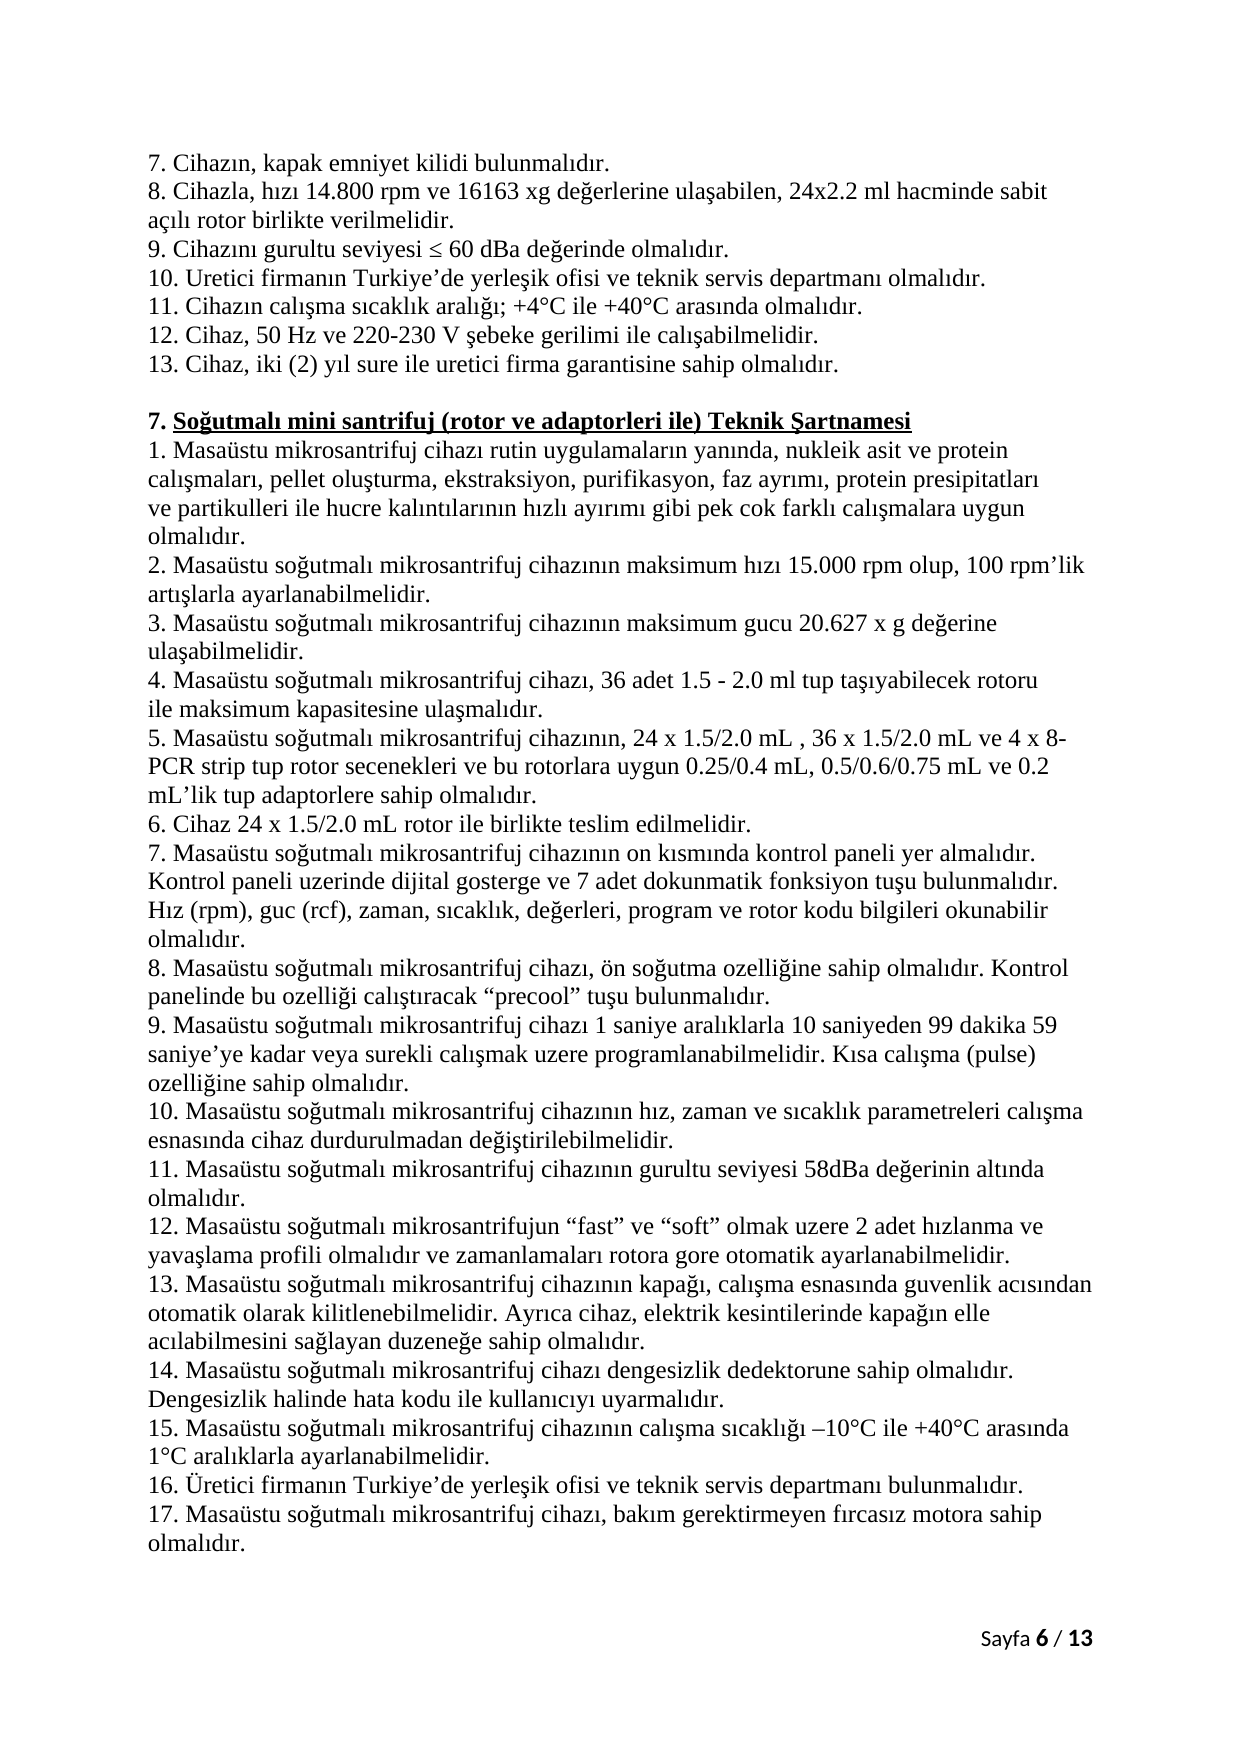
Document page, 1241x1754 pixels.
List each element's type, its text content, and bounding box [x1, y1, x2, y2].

text artışlarla ayarlanabilmelidir. [148, 579, 1093, 608]
text 5. Masaüstu soğutmalı mikrosantrifuj cihazının, 24 x 1.5/2.0 mL , 36 x 1.5/2.0 mL ve 4 x 8-PCR strip tup rotor secenekleri ve bu rotorlara uygun 0.25/0.4 mL, 0.5/0.6/0.75 mL ve 0.2 mL’lik tup adaptorlere sahip olmalıdır. [148, 723, 1093, 809]
text 16. Üretici firmanın Turkiye’de yerleşik ofisi ve teknik servis departmanı bulunmalıdır. [148, 1470, 1093, 1499]
text 1. Masaüstu mikrosantrifuj cihazı rutin uygulamaların yanında, nukleik asit ve protein [148, 435, 1093, 464]
text 3. Masaüstu soğutmalı mikrosantrifuj cihazının maksimum gucu 20.627 x g değerine [148, 608, 1093, 636]
text esnasında cihaz durdurulmadan değiştirilebilmelidir. [148, 1125, 1093, 1154]
text ve partikulleri ile hucre kalıntılarının hızlı ayırımı gibi pek cok farklı calışmalara uygun [148, 493, 1093, 521]
text 4. Masaüstu soğutmalı mikrosantrifuj cihazı, 36 adet 1.5 - 2.0 ml tup taşıyabilecek rotoru [148, 665, 1093, 694]
text Kontrol paneli uzerinde dijital gosterge ve 7 adet dokunmatik fonksiyon tuşu bulunmalıdır. Hız (rpm), guc (rcf), zaman, sıcaklık, değerleri, program ve rotor kodu bilgileri okunabilir olmalıdır. [148, 866, 1093, 953]
text 7. Soğutmalı mini santrifuj (rotor ve adaptorleri ile) Teknik Şartnamesi [148, 406, 1093, 435]
text 12. Masaüstu soğutmalı mikrosantrifujun “fast” ve “soft” olmak uzere 2 adet hızlanma ve [148, 1211, 1093, 1240]
text 9. Cihazını gurultu seviyesi ≤ 60 dBa değerinde olmalıdır. [148, 234, 1093, 263]
text ile maksimum kapasitesine ulaşmalıdır. [148, 694, 1093, 723]
text 10. Masaüstu soğutmalı mikrosantrifuj cihazının hız, zaman ve sıcaklık parametreleri calışma [148, 1096, 1093, 1125]
text 10. Uretici firmanın Turkiye’de yerleşik ofisi ve teknik servis departmanı olmalıdır. [148, 263, 1093, 291]
text otomatik olarak kilitlenebilmelidir. Ayrıca cihaz, elektrik kesintilerinde kapağın elle [148, 1298, 1093, 1326]
text 14. Masaüstu soğutmalı mikrosantrifuj cihazı dengesizlik dedektorune sahip olmalıdır. [148, 1355, 1093, 1384]
text 1°C aralıklarla ayarlanabilmelidir. [148, 1441, 1093, 1470]
text ozelliğine sahip olmalıdır. [148, 1068, 1093, 1096]
text acılabilmesini sağlayan duzeneğe sahip olmalıdır. [148, 1326, 1093, 1355]
text 8. Masaüstu soğutmalı mikrosantrifuj cihazı, ön soğutma ozelliğine sahip olmalıdır. Kontrol [148, 953, 1093, 981]
text 17. Masaüstu soğutmalı mikrosantrifuj cihazı, bakım gerektirmeyen fırcasız motora sahip olmalıdır. [148, 1499, 1093, 1556]
text 15. Masaüstu soğutmalı mikrosantrifuj cihazının calışma sıcaklığı –10°C ile +40°C arasında [148, 1413, 1093, 1441]
text 7. Masaüstu soğutmalı mikrosantrifuj cihazının on kısmında kontrol paneli yer almalıdır. [148, 838, 1093, 866]
text panelinde bu ozelliği calıştıracak “precool” tuşu bulunmalıdır. [148, 981, 1093, 1010]
text olmalıdır. [148, 521, 1093, 550]
text açılı rotor birlikte verilmelidir. [148, 205, 1093, 234]
text ulaşabilmelidir. [148, 636, 1093, 665]
text 9. Masaüstu soğutmalı mikrosantrifuj cihazı 1 saniye aralıklarla 10 saniyeden 99 dakika 59 [148, 1010, 1093, 1039]
text 6. Cihaz 24 x 1.5/2.0 mL rotor ile birlikte teslim edilmelidir. [148, 809, 1093, 838]
text 8. Cihazla, hızı 14.800 rpm ve 16163 xg değerlerine ulaşabilen, 24x2.2 ml hacminde sabit [148, 176, 1093, 205]
text 7. Cihazın, kapak emniyet kilidi bulunmalıdır. [148, 148, 1093, 176]
text calışmaları, pellet oluşturma, ekstraksiyon, purifikasyon, faz ayrımı, protein presipitatları [148, 464, 1093, 493]
text Dengesizlik halinde hata kodu ile kullanıcıyı uyarmalıdır. [148, 1384, 1093, 1413]
text 11. Cihazın calışma sıcaklık aralığı; +4°C ile +40°C arasında olmalıdır. [148, 291, 1093, 320]
text 13. Cihaz, iki (2) yıl sure ile uretici firma garantisine sahip olmalıdır. [148, 349, 1093, 378]
text 13. Masaüstu soğutmalı mikrosantrifuj cihazının kapağı, calışma esnasında guvenlik acısından [148, 1269, 1093, 1298]
text 2. Masaüstu soğutmalı mikrosantrifuj cihazının maksimum hızı 15.000 rpm olup, 100 rpm’lik [148, 550, 1093, 579]
text 11. Masaüstu soğutmalı mikrosantrifuj cihazının gurultu seviyesi 58dBa değerinin altında [148, 1154, 1093, 1183]
text olmalıdır. [148, 1183, 1093, 1211]
text 12. Cihaz, 50 Hz ve 220-230 V şebeke gerilimi ile calışabilmelidir. [148, 320, 1093, 349]
text saniye’ye kadar veya surekli calışmak uzere programlanabilmelidir. Kısa calışma (pulse) [148, 1039, 1093, 1068]
text yavaşlama profili olmalıdır ve zamanlamaları rotora gore otomatik ayarlanabilmelidir. [148, 1240, 1093, 1269]
